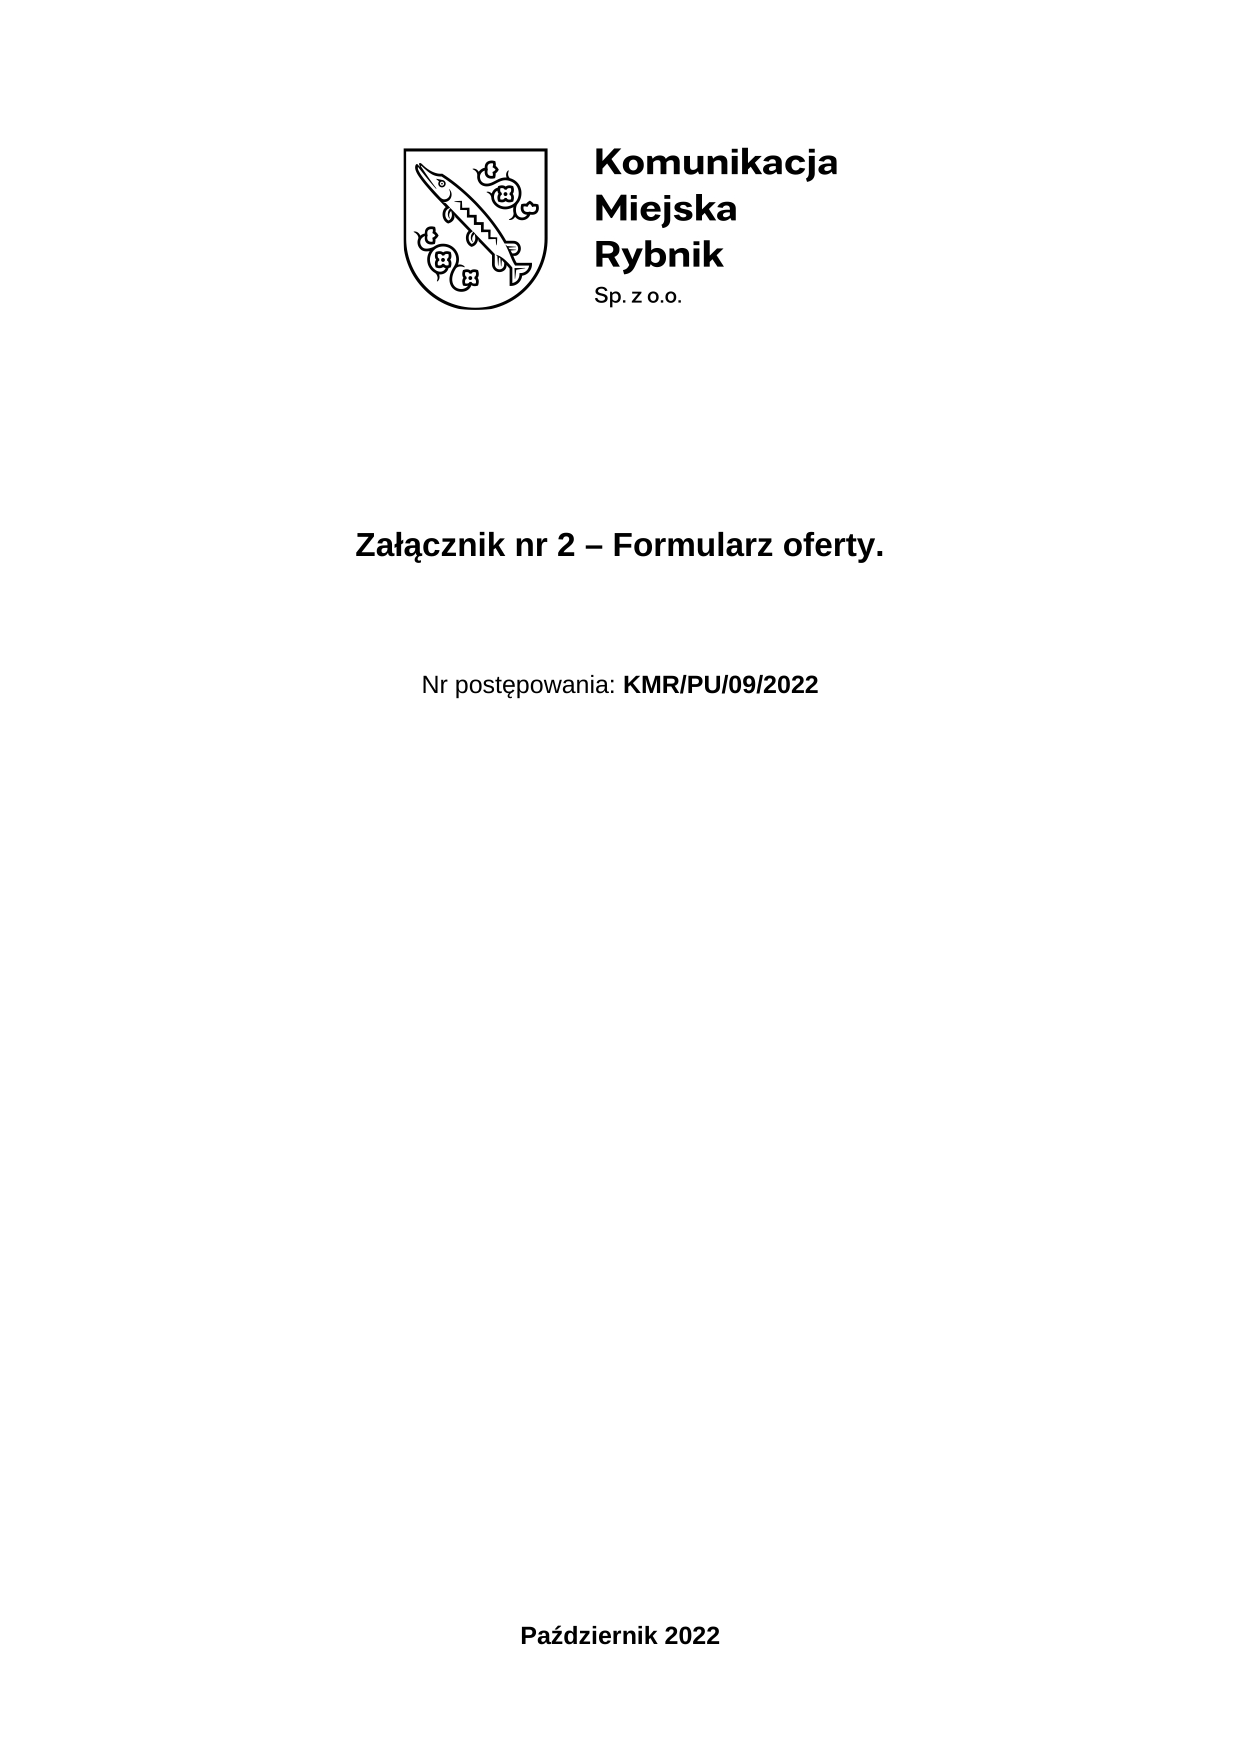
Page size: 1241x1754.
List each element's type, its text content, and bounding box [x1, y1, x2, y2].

text Załącznik nr 2 – Formularz oferty. [148, 525, 1093, 564]
picture [403, 147, 837, 310]
text Nr postępowania: KMR/PU/09/2022 [148, 670, 1093, 699]
